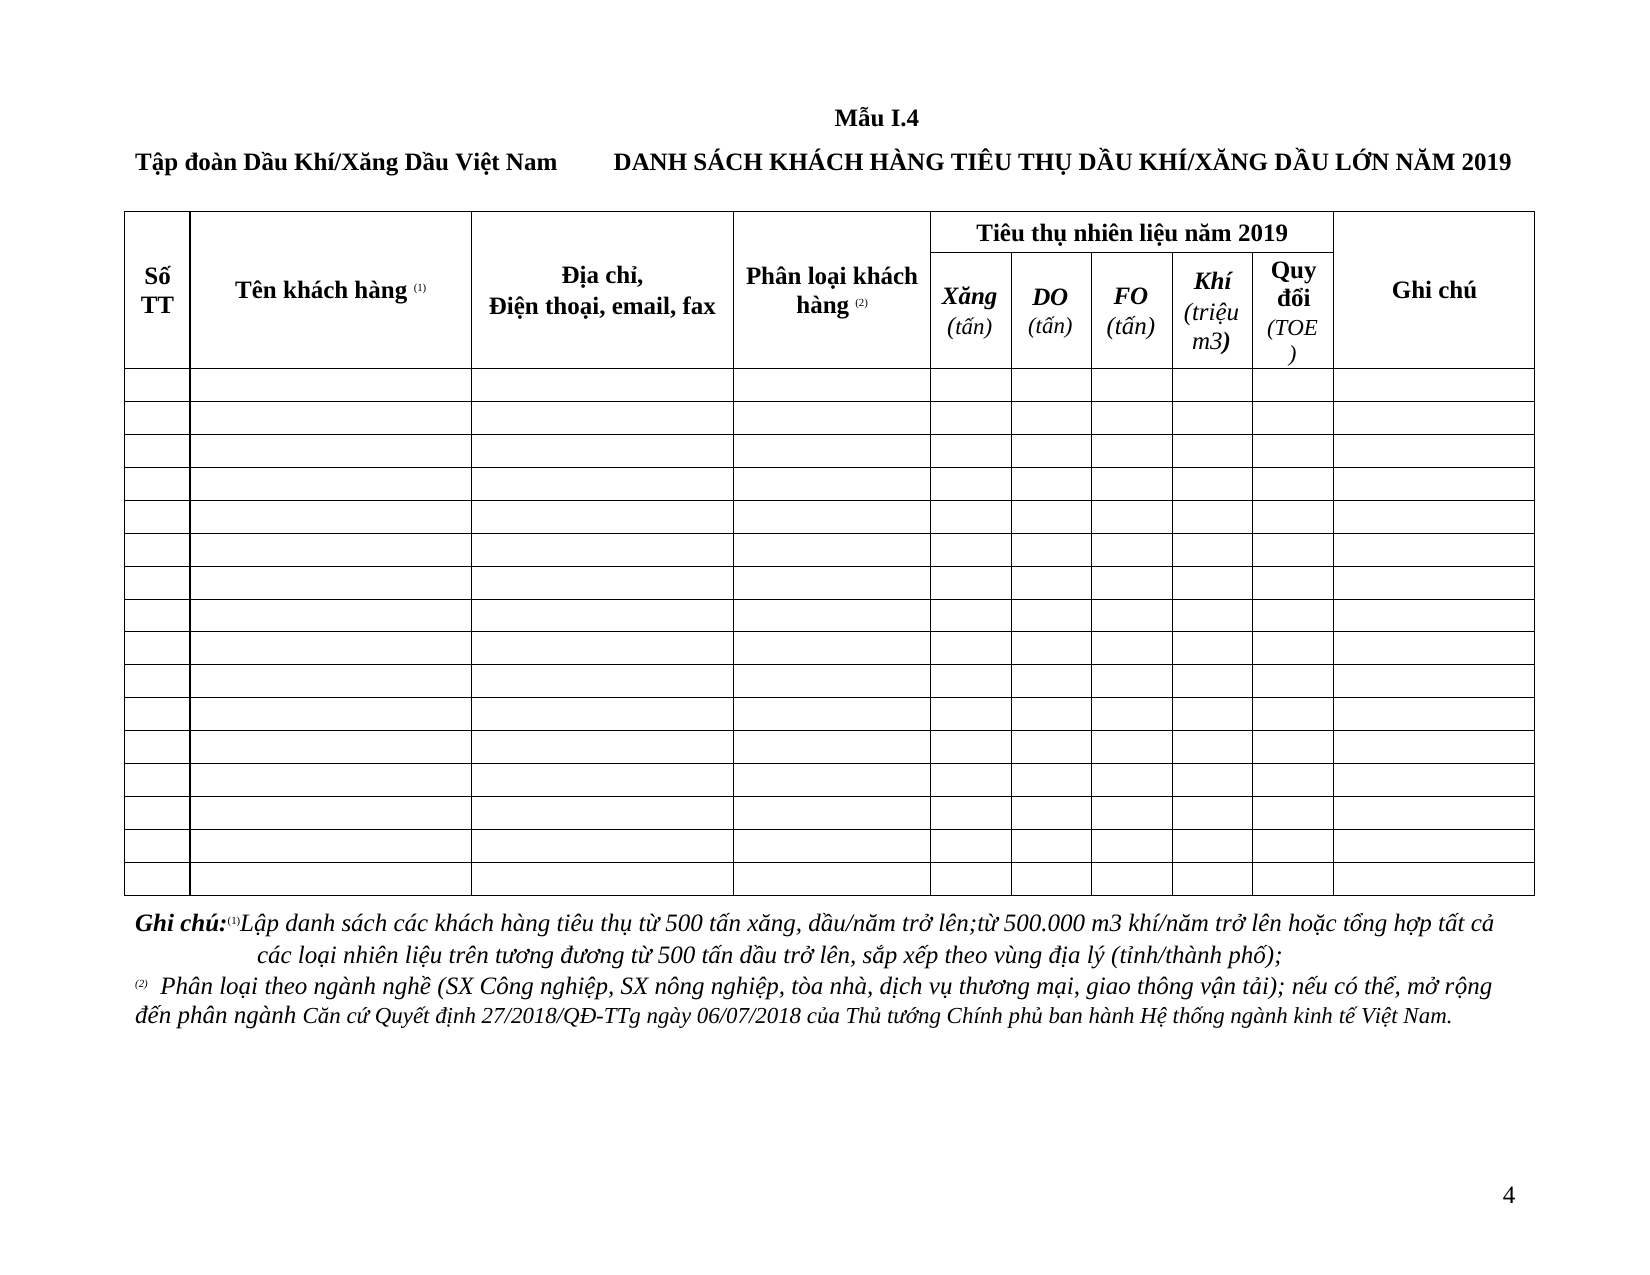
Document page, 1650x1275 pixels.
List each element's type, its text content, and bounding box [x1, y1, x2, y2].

table_cell [734, 731, 930, 763]
table_header Ghi chú [1334, 212, 1534, 368]
table_cell [1173, 632, 1252, 664]
table_cell [472, 567, 733, 598]
table_cell [931, 731, 1011, 763]
table_cell [191, 632, 471, 664]
table_cell Khí (triệu m3) [1173, 253, 1252, 368]
table_cell [734, 600, 930, 631]
table_cell [125, 698, 189, 730]
table_header Tên khách hàng (1) [191, 212, 471, 368]
table_cell [472, 600, 733, 631]
table_cell [1092, 468, 1172, 500]
table_cell [1173, 830, 1252, 862]
table_cell [1092, 764, 1172, 796]
table_cell [1173, 731, 1252, 763]
table_cell [1253, 600, 1333, 631]
table_header Tiêu thụ nhiên liệu năm 2019 [931, 212, 1333, 252]
table_cell [125, 567, 189, 598]
table_cell [472, 632, 733, 664]
table_cell [1253, 863, 1333, 895]
table_cell [1012, 402, 1091, 434]
table_cell [472, 665, 733, 697]
table_cell [1092, 600, 1172, 631]
table_cell [125, 435, 189, 467]
table_cell [734, 402, 930, 434]
table_cell [1334, 797, 1534, 829]
table_cell [1173, 435, 1252, 467]
table_cell [1092, 731, 1172, 763]
table_cell [125, 632, 189, 664]
table_cell [1334, 468, 1534, 500]
table_cell [1334, 731, 1534, 763]
table_cell [931, 501, 1011, 533]
table_cell [1173, 567, 1252, 598]
table_cell [931, 698, 1011, 730]
table_cell [1334, 534, 1534, 566]
table_cell [472, 534, 733, 566]
table_cell [1012, 369, 1091, 401]
table_cell [931, 402, 1011, 434]
table_cell [1253, 698, 1333, 730]
table_cell [931, 797, 1011, 829]
table_cell [931, 534, 1011, 566]
table_cell [191, 534, 471, 566]
text Ghi chú:(1)Lập danh sách các khách hàng tiêu thụ từ 500 tấn xăng, dầu/năm trở lên;từ 500.000 m3 khí/năm trở lên hoặc tổng hợp tất cả các loại nhiên liệu trên tương đương từ 500 tấn dầu trở lên, sắp xếp theo vùng địa lý (tỉnh/thành phố); [135, 908, 1515, 968]
table_cell [1253, 435, 1333, 467]
table_cell [734, 567, 930, 598]
table_cell [191, 797, 471, 829]
text Mẫu I.4 [135, 103, 1515, 132]
table_cell [1253, 534, 1333, 566]
table_cell [1012, 435, 1091, 467]
table_cell [1253, 797, 1333, 829]
table_cell [1092, 698, 1172, 730]
table_cell Xăng (tấn) [931, 253, 1011, 368]
table_cell [1253, 764, 1333, 796]
table_cell [1173, 468, 1252, 500]
table_cell [1092, 665, 1172, 697]
table_cell [1173, 665, 1252, 697]
table_cell [191, 830, 471, 862]
table_cell [1012, 830, 1091, 862]
table_cell [472, 830, 733, 862]
table_cell [1253, 369, 1333, 401]
table_cell [1173, 600, 1252, 631]
table_cell [734, 863, 930, 895]
table_cell [191, 468, 471, 500]
table_cell [734, 665, 930, 697]
table_cell [472, 797, 733, 829]
table_cell [931, 665, 1011, 697]
table_cell [1253, 632, 1333, 664]
table_cell [1253, 731, 1333, 763]
table_cell [1012, 600, 1091, 631]
table_cell [1173, 863, 1252, 895]
table_cell [1334, 698, 1534, 730]
table_cell [191, 863, 471, 895]
table_cell [472, 764, 733, 796]
table_cell [1334, 567, 1534, 598]
table_cell [1334, 435, 1534, 467]
table_cell [931, 764, 1011, 796]
table_cell [125, 665, 189, 697]
table_cell [191, 567, 471, 598]
table_cell [472, 501, 733, 533]
table_cell [1334, 402, 1534, 434]
table_cell [472, 698, 733, 730]
table_cell [1012, 501, 1091, 533]
table_cell [734, 369, 930, 401]
table_cell [472, 731, 733, 763]
table_cell [1092, 402, 1172, 434]
text (2) Phân loại theo ngành nghề (SX Công nghiệp, SX nông nghiệp, tòa nhà, dịch vụ thương mại, giao thông vận tải); nếu có thể, mở rộng đến phân ngành Căn cứ Quyết định 27/2018/QĐ-TTg ngày 06/07/2018 của Thủ tướng Chính phủ ban hành Hệ thống ngành kinh tế Việt Nam. [135, 971, 1515, 1029]
table_cell [734, 764, 930, 796]
table_cell [125, 830, 189, 862]
table_cell [1012, 764, 1091, 796]
table_cell [125, 369, 189, 401]
table_cell DO (tấn) [1012, 253, 1091, 368]
table_cell [1012, 698, 1091, 730]
table_cell [472, 369, 733, 401]
table_cell [125, 468, 189, 500]
table_cell [1253, 665, 1333, 697]
table_cell [1334, 764, 1534, 796]
table_cell [1012, 534, 1091, 566]
table_cell [1173, 797, 1252, 829]
table_cell [1334, 830, 1534, 862]
table_cell [1173, 698, 1252, 730]
table_cell [1012, 468, 1091, 500]
table_cell [1253, 402, 1333, 434]
table_cell [1173, 402, 1252, 434]
table_cell [191, 600, 471, 631]
table_cell [1173, 501, 1252, 533]
table_header Số TT [125, 212, 189, 368]
table_cell [125, 402, 189, 434]
table_cell FO (tấn) [1092, 253, 1172, 368]
table_cell [191, 435, 471, 467]
table_cell [125, 600, 189, 631]
table_cell [1092, 567, 1172, 598]
table_cell [1012, 632, 1091, 664]
table_cell [931, 600, 1011, 631]
table_cell [1012, 567, 1091, 598]
table_cell [125, 764, 189, 796]
table_cell [1092, 435, 1172, 467]
table_cell [734, 698, 930, 730]
table_cell [1012, 731, 1091, 763]
table_header Phân loại khách hàng (2) [734, 212, 930, 368]
table_cell [125, 501, 189, 533]
table_cell [191, 731, 471, 763]
table_cell [1012, 797, 1091, 829]
table_cell [1092, 501, 1172, 533]
table_header Địa chỉ, Điện thoại, email, fax [472, 212, 733, 368]
table_cell [472, 863, 733, 895]
table_cell [191, 501, 471, 533]
table_cell [191, 665, 471, 697]
table_cell [734, 435, 930, 467]
table_cell Quy đổi (TOE) [1253, 253, 1333, 368]
table_cell [1092, 534, 1172, 566]
table_cell [472, 402, 733, 434]
text Tập đoàn Dầu Khí/Xăng Dầu Việt Nam DANH SÁCH KHÁCH HÀNG TIÊU THỤ DẦU KHÍ/XĂNG DẦU LỚN NĂM 2019 [135, 147, 1515, 176]
table_cell [1012, 863, 1091, 895]
table_cell [931, 632, 1011, 664]
table_cell [1092, 830, 1172, 862]
table_cell [1173, 369, 1252, 401]
table_cell [1173, 534, 1252, 566]
table_cell [734, 830, 930, 862]
table_cell [931, 863, 1011, 895]
table_cell [1012, 665, 1091, 697]
table_cell [125, 731, 189, 763]
table_cell [472, 468, 733, 500]
table_cell [931, 567, 1011, 598]
table_cell [734, 534, 930, 566]
table_cell [1334, 369, 1534, 401]
table_cell [472, 435, 733, 467]
table_cell [1253, 830, 1333, 862]
table_cell [1334, 632, 1534, 664]
table_cell [1092, 632, 1172, 664]
table_cell [931, 830, 1011, 862]
table_cell [1334, 863, 1534, 895]
table_cell [1334, 501, 1534, 533]
table_cell [734, 632, 930, 664]
table_cell [191, 402, 471, 434]
table_cell [931, 435, 1011, 467]
table_cell [931, 369, 1011, 401]
table_cell [191, 698, 471, 730]
table_cell [1092, 797, 1172, 829]
table_cell [1173, 764, 1252, 796]
table_cell [125, 863, 189, 895]
table_cell [734, 468, 930, 500]
table_cell [734, 797, 930, 829]
table_cell [1253, 567, 1333, 598]
table_cell [1092, 863, 1172, 895]
table_cell [734, 501, 930, 533]
table_cell [1092, 369, 1172, 401]
table_cell [1253, 468, 1333, 500]
table_cell [191, 369, 471, 401]
table_cell [931, 468, 1011, 500]
table_cell [191, 764, 471, 796]
table_cell [125, 534, 189, 566]
table_cell [1253, 501, 1333, 533]
table_cell [1334, 600, 1534, 631]
table_cell [1334, 665, 1534, 697]
table_cell [125, 797, 189, 829]
